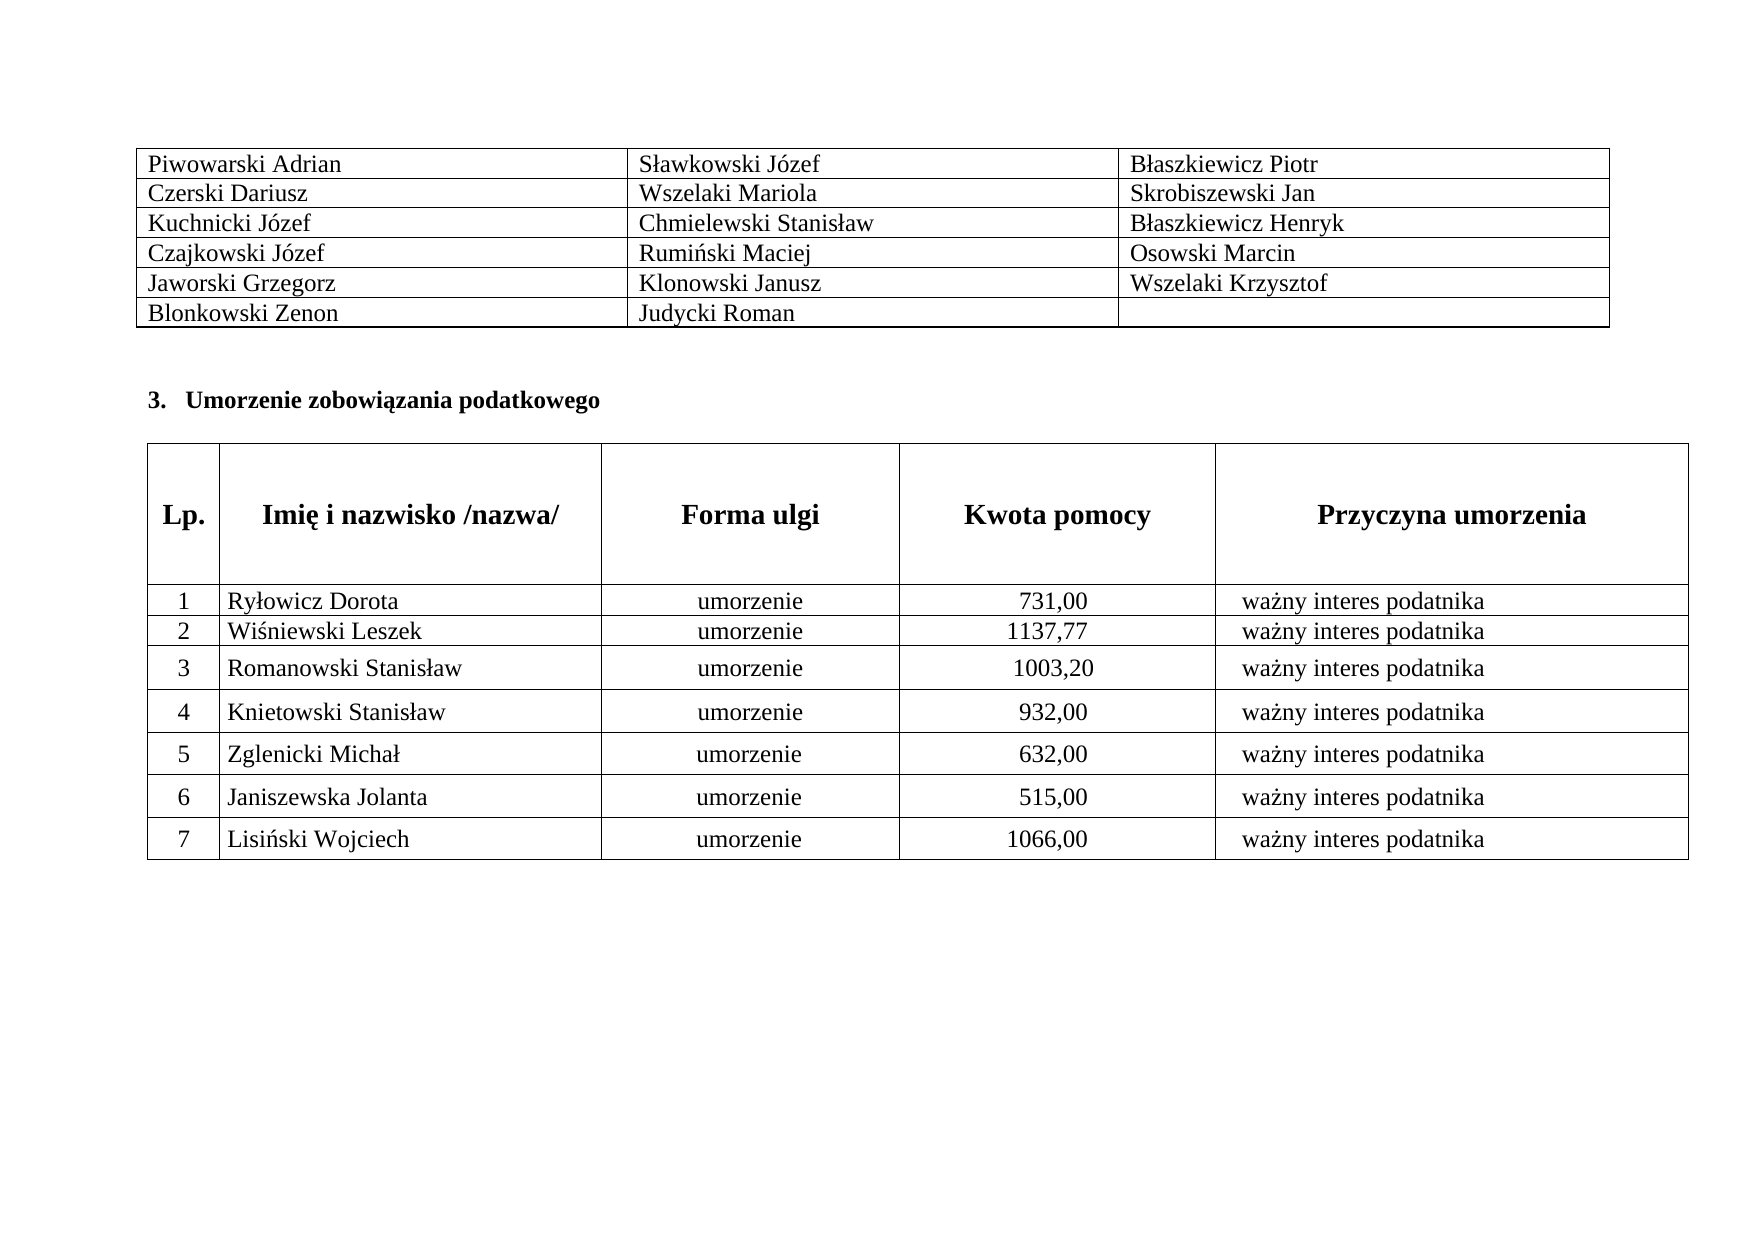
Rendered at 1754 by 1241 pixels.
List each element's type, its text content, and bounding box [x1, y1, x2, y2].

table_header Imię i nazwisko /nazwa/ [220, 444, 601, 584]
table_cell 4 [148, 690, 219, 732]
table_header Przyczyna umorzenia [1216, 444, 1688, 584]
table_cell 1 [148, 585, 219, 615]
table_header Kwota pomocy [900, 444, 1215, 584]
table_cell Klonowski Janusz [628, 268, 1118, 297]
table_header Forma ulgi [602, 444, 899, 584]
table_cell 5 [148, 733, 219, 774]
table_cell Wszelaki Mariola [628, 179, 1118, 207]
table_cell umorzenie [602, 690, 899, 732]
table_cell 731,00 [900, 585, 1215, 615]
table_cell Sławkowski Józef [628, 149, 1118, 177]
table_cell ważny interes podatnika [1216, 646, 1688, 689]
table_cell 515,00 [900, 775, 1215, 817]
table_cell ważny interes podatnika [1216, 818, 1688, 859]
table_cell 1137,77 [900, 616, 1215, 645]
table_cell umorzenie [602, 616, 899, 645]
table_cell umorzenie [602, 733, 899, 774]
table_cell Chmielewski Stanisław [628, 208, 1118, 237]
table_cell Kuchnicki Józef [137, 208, 627, 237]
table_cell Błaszkiewicz Henryk [1119, 208, 1609, 237]
table_cell Judycki Roman [628, 298, 1118, 326]
table_cell Blonkowski Zenon [137, 298, 627, 326]
table_cell Janiszewska Jolanta [220, 775, 601, 817]
table_cell ważny interes podatnika [1216, 690, 1688, 732]
table_cell Czerski Dariusz [137, 179, 627, 207]
table_header Lp. [148, 444, 219, 584]
table_cell 6 [148, 775, 219, 817]
table_cell ważny interes podatnika [1216, 616, 1688, 645]
table_cell 1003,20 [900, 646, 1215, 689]
table_cell Jaworski Grzegorz [137, 268, 627, 297]
table_cell ważny interes podatnika [1216, 733, 1688, 774]
table_cell umorzenie [602, 775, 899, 817]
table_cell Piwowarski Adrian [137, 149, 627, 177]
table_cell 2 [148, 616, 219, 645]
table_cell Zglenicki Michał [220, 733, 601, 774]
table_cell 632,00 [900, 733, 1215, 774]
table_cell Osowski Marcin [1119, 238, 1609, 267]
table_cell Ryłowicz Dorota [220, 585, 601, 615]
table_cell umorzenie [602, 646, 899, 689]
table_cell 932,00 [900, 690, 1215, 732]
table_cell ważny interes podatnika [1216, 585, 1688, 615]
list Umorzenie zobowiązania podatkowego [148, 385, 1606, 414]
table_cell umorzenie [602, 818, 899, 859]
table_cell 7 [148, 818, 219, 859]
table_cell Rumiński Maciej [628, 238, 1118, 267]
table_cell 3 [148, 646, 219, 689]
table_cell Wszelaki Krzysztof [1119, 268, 1609, 297]
table_cell [1119, 298, 1609, 326]
table_cell Wiśniewski Leszek [220, 616, 601, 645]
table_cell Lisiński Wojciech [220, 818, 601, 859]
table_cell Romanowski Stanisław [220, 646, 601, 689]
table_cell Skrobiszewski Jan [1119, 179, 1609, 207]
table_cell umorzenie [602, 585, 899, 615]
table_cell Czajkowski Józef [137, 238, 627, 267]
table_cell Błaszkiewicz Piotr [1119, 149, 1609, 177]
table_cell 1066,00 [900, 818, 1215, 859]
table_cell ważny interes podatnika [1216, 775, 1688, 817]
table_cell Knietowski Stanisław [220, 690, 601, 732]
